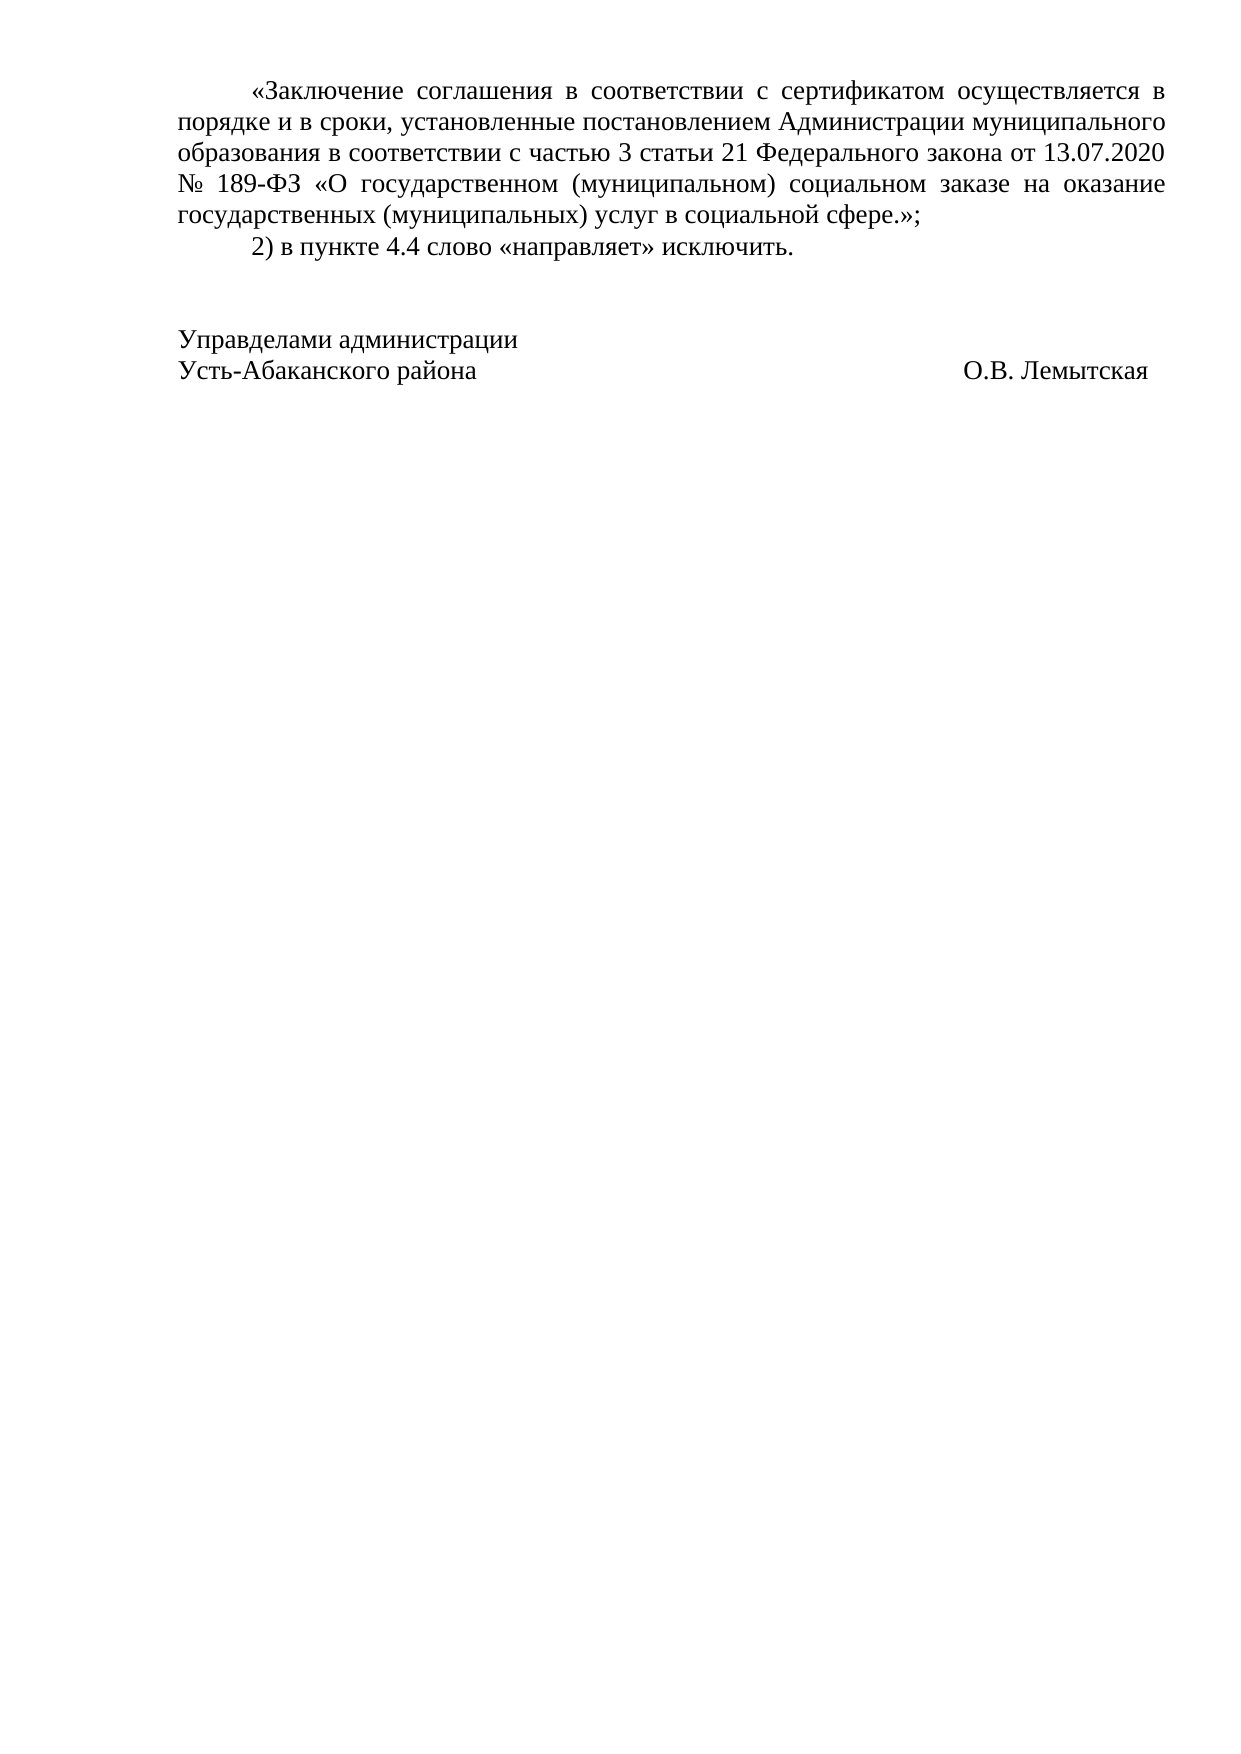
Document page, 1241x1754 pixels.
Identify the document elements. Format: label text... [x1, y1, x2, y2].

text «Заключение соглашения в соответствии с сертификатом осуществляется в порядке и в сроки, установленные постановлением Администрации муниципального образования в соответствии с частью 3 статьи 21 Федерального закона от 13.07.2020 № 189-ФЗ «О государственном (муниципальном) социальном заказе на оказание государственных (муниципальных) услуг в социальной сфере.»; [177, 74, 1167, 229]
text Управделами администрации Усть-Абаканского района О.В. Лемытская [177, 323, 1167, 385]
text 2) в пункте 4.4 слово «направляет» исключить. [177, 229, 1167, 261]
